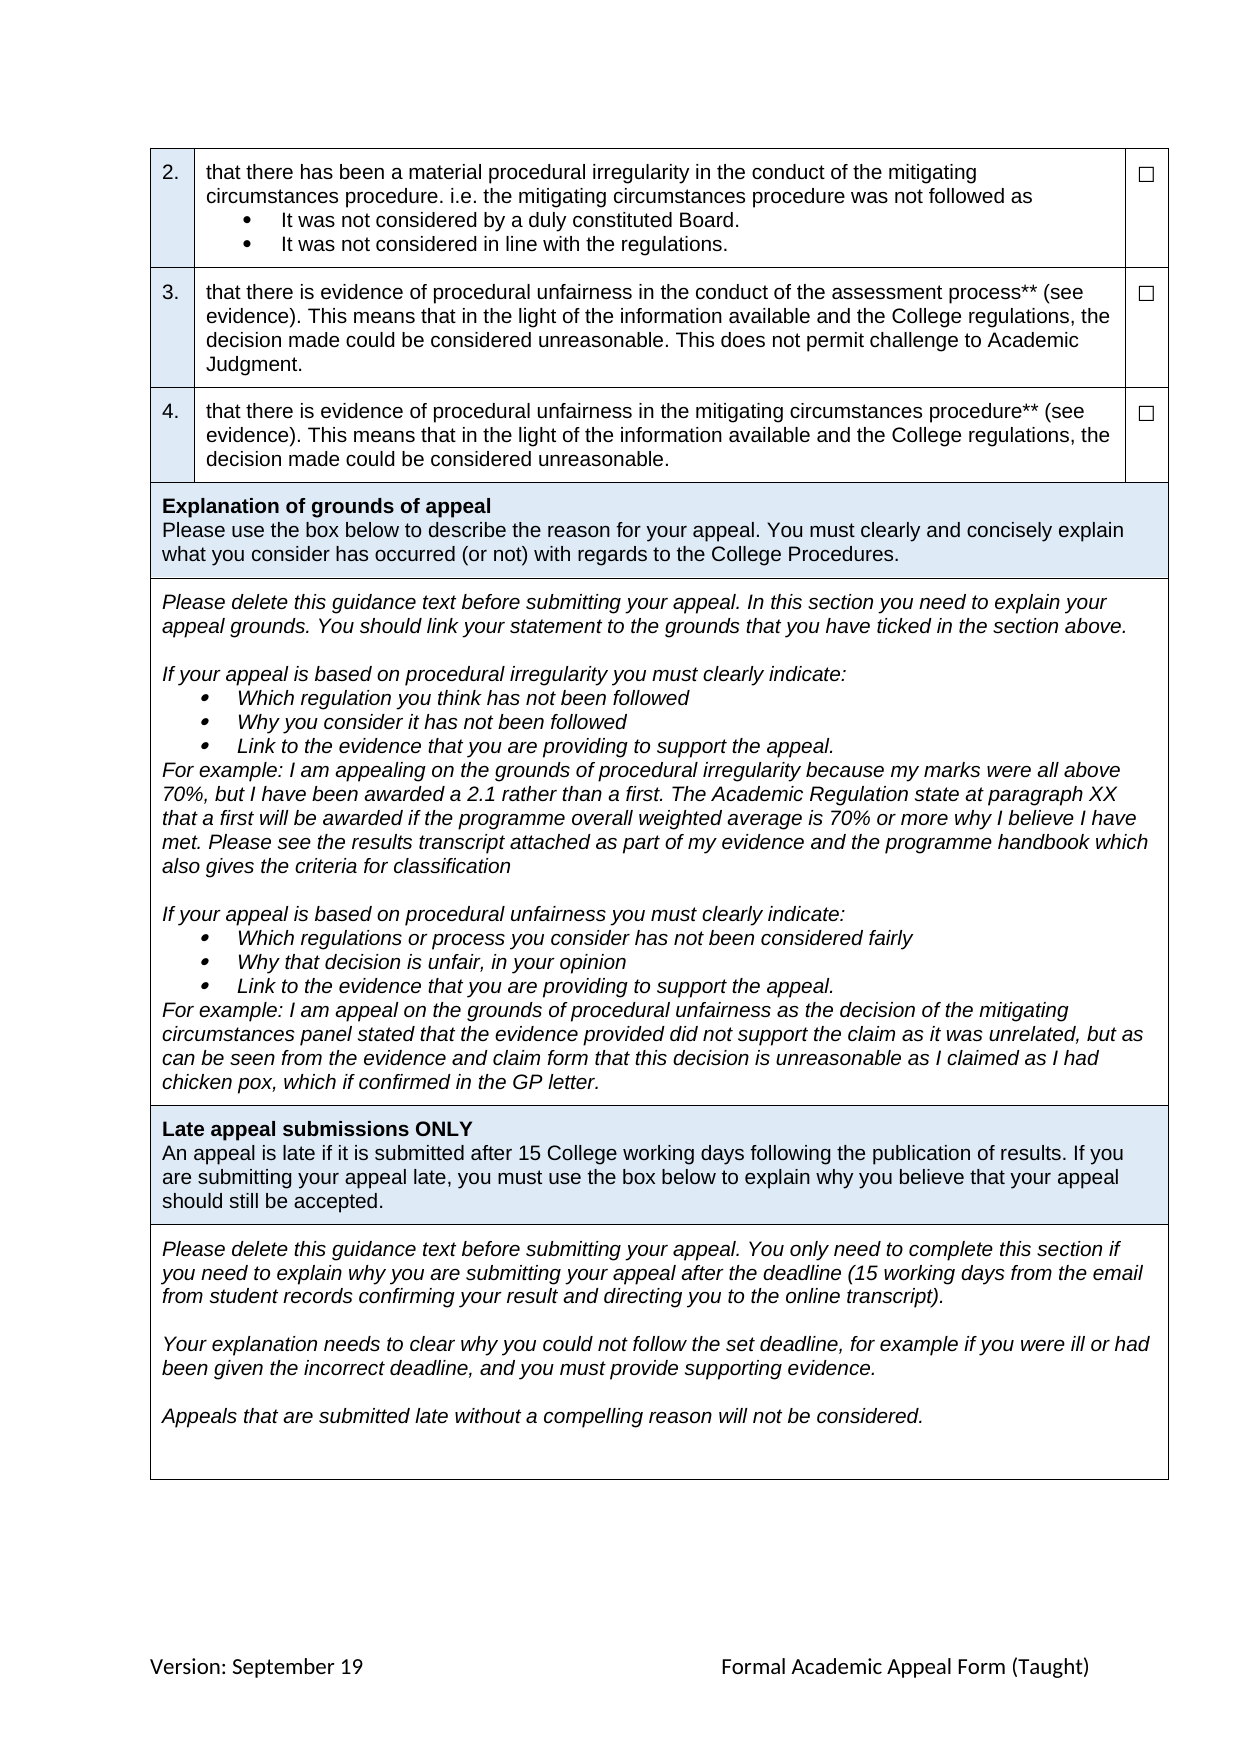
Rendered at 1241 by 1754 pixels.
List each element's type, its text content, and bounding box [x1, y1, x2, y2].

table_cell Please delete this guidance text before submitting your appeal. You only need to complete this section if you need to explain why you are submitting your appeal after the deadline (15 working days from the email from student records confirming your result and directing you to the online transcript). Your explanation needs to clear why you could not follow the set deadline, for example if you were ill or had been given the incorrect deadline, and you must provide supporting evidence. Appeals that are submitted late without a compelling reason will not be considered. [151, 1225, 1168, 1479]
table_cell Explanation of grounds of appeal Please use the box below to describe the reason for your appeal. You must clearly and concisely explain what you consider has occurred (or not) with regards to the College Procedures. [151, 483, 1168, 577]
table_cell 3. [151, 268, 194, 387]
table_cell that there is evidence of procedural unfairness in the conduct of the assessment process** (see evidence). This means that in the light of the information available and the College regulations, the decision made could be considered unreasonable. This does not permit challenge to Academic Judgment. [195, 268, 1125, 387]
table_cell that there is evidence of procedural unfairness in the mitigating circumstances procedure** (see evidence). This means that in the light of the information available and the College regulations, the decision made could be considered unreasonable. [195, 388, 1125, 482]
table_cell that there has been a material procedural irregularity in the conduct of the mitigating circumstances procedure. i.e. the mitigating circumstances procedure was not followed as It was not considered by a duly constituted Board. It was not considered in line with the regulations. [195, 149, 1125, 267]
table_cell Late appeal submissions ONLY An appeal is late if it is submitted after 15 College working days following the publication of results. If you are submitting your appeal late, you must use the box below to explain why you believe that your appeal should still be accepted. [151, 1106, 1168, 1224]
table_cell 4. [151, 388, 194, 482]
table_cell Please delete this guidance text before submitting your appeal. In this section you need to explain your appeal grounds. You should link your statement to the grounds that you have ticked in the section above. If your appeal is based on procedural irregularity you must clearly indicate: Which regulation you think has not been followed Why you consider it has not been followed Link to the evidence that you are providing to support the appeal. For example: I am appealing on the grounds of procedural irregularity because my marks were all above 70%, but I have been awarded a 2.1 rather than a first. The Academic Regulation state at paragraph XX that a first will be awarded if the programme overall weighted average is 70% or more why I believe I have met. Please see the results transcript attached as part of my evidence and the programme handbook which also gives the criteria for classification If your appeal is based on procedural unfairness you must clearly indicate: Which regulations or process you consider has not been considered fairly Why that decision is unfair, in your opinion Link to the evidence that you are providing to support the appeal. For example: I am appeal on the grounds of procedural unfairness as the decision of the mitigating circumstances panel stated that the evidence provided did not support the claim as it was unrelated, but as can be seen from the evidence and claim form that this decision is unreasonable as I claimed as I had chicken pox, which if confirmed in the GP letter. [151, 579, 1168, 1105]
table_cell 2. [151, 149, 194, 267]
